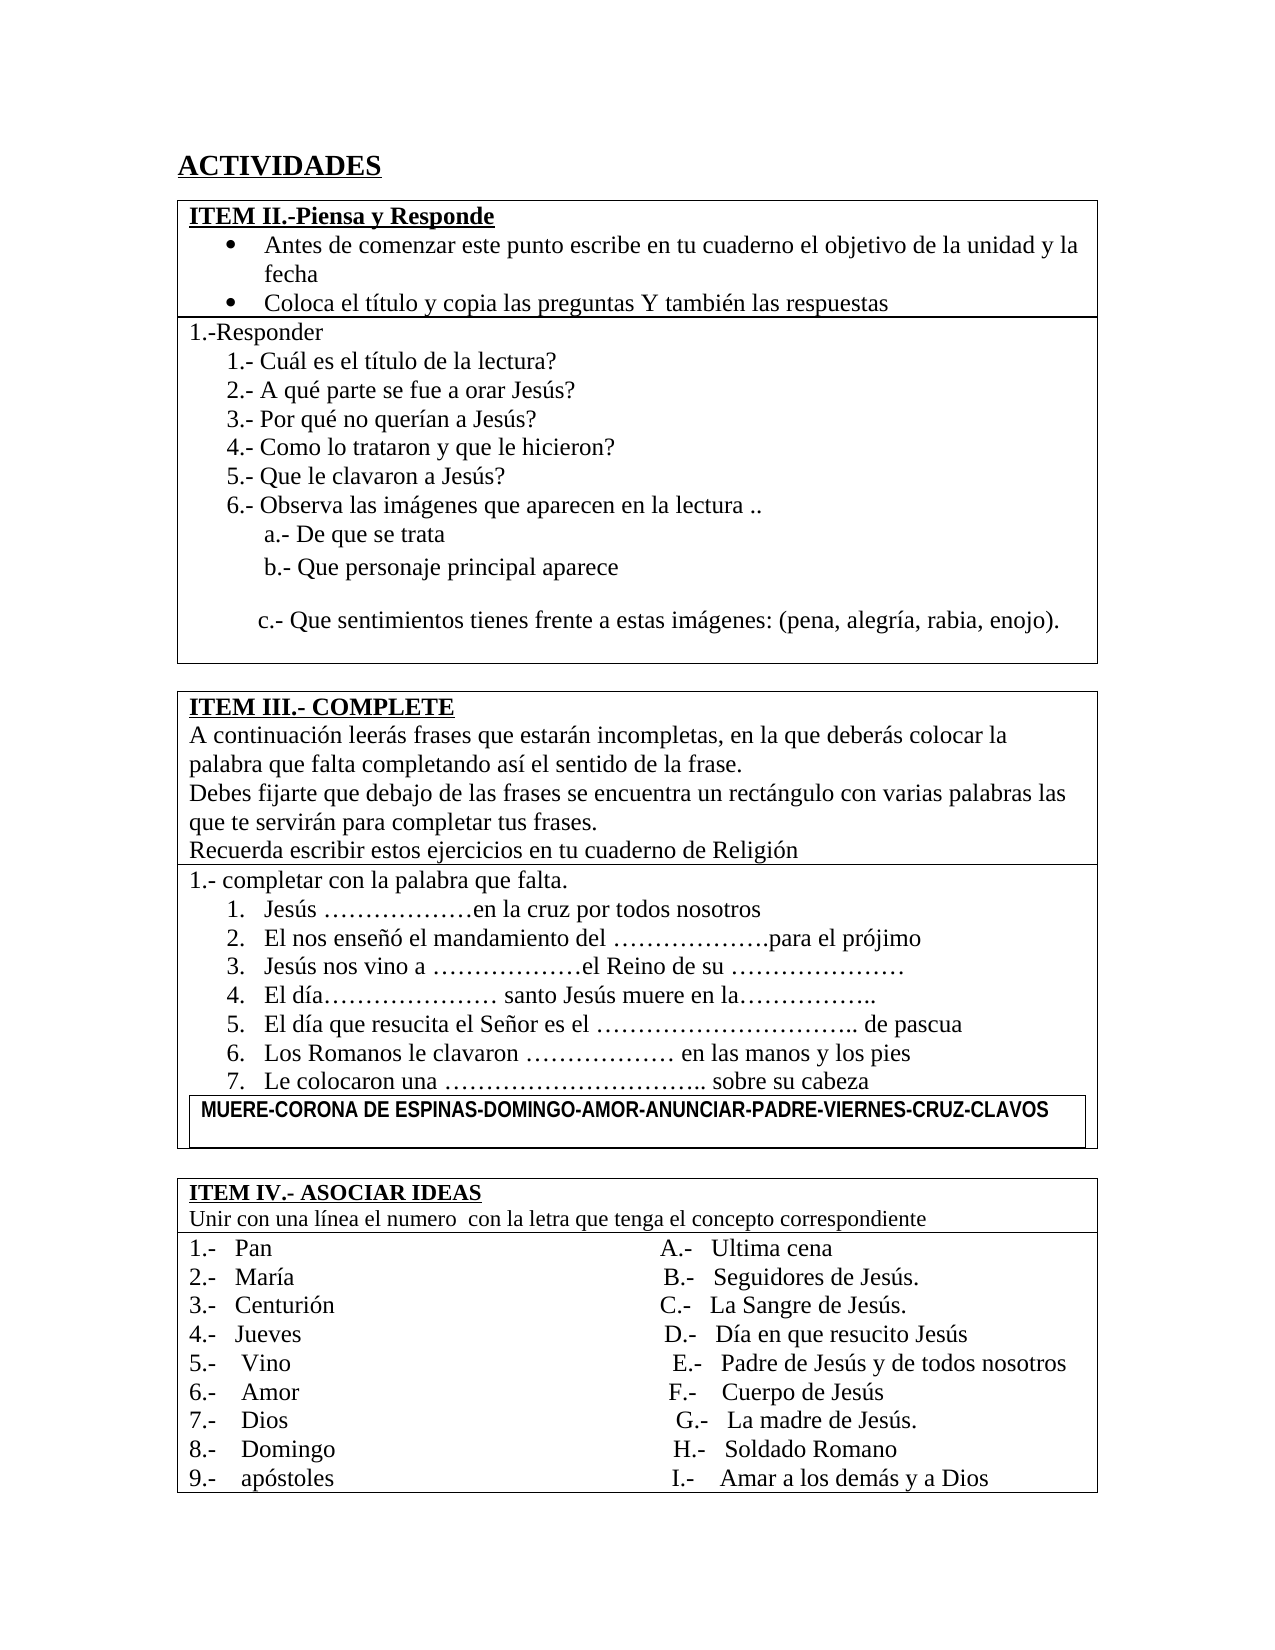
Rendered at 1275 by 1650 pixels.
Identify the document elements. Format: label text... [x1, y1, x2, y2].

table_header ITEM III.- COMPLETE A continuación leerás frases que estarán incompletas, en la que deberás colocar la palabra que falta completando así el sentido de la frase. Debes fijarte que debajo de las frases se encuentra un rectángulo con varias palabras las que te servirán para completar tus frases. Recuerda escribir estos ejercicios en tu cuaderno de Religión [178, 692, 1097, 864]
table_cell 1.-Responder 1.- Cuál es el título de la lectura? 2.- A qué parte se fue a orar Jesús? 3.- Por qué no querían a Jesús? 4.- Como lo trataron y que le hicieron? 5.- Que le clavaron a Jesús? 6.- Observa las imágenes que aparecen en la lectura .. a.- De que se trata b.- Que personaje principal aparece c.- Que sentimientos tienes frente a estas imágenes: (pena, alegría, rabia, enojo). [178, 318, 1097, 663]
table_cell 1.- Pan A.- Ultima cena 2.- María B.- Seguidores de Jesús. 3.- Centurión C.- La Sangre de Jesús. 4.- Jueves D.- Día en que resucito Jesús 5.- Vino E.- Padre de Jesús y de todos nosotros 6.- Amor F.- Cuerpo de Jesús 7.- Dios G.- La madre de Jesús. 8.- Domingo H.- Soldado Romano 9.- apóstoles I.- Amar a los demás y a Dios [178, 1233, 1097, 1492]
table_header ITEM IV.- ASOCIAR IDEAS Unir con una línea el numero con la letra que tenga el concepto correspondiente [178, 1179, 1097, 1232]
text ACTIVIDADES [177, 148, 1098, 181]
table_cell 1.- completar con la palabra que falta. Jesús ………………en la cruz por todos nosotros El nos enseñó el mandamiento del ……………….para el prójimo Jesús nos vino a ………………el Reino de su ………………… El día………………… santo Jesús muere en la…………….. El día que resucita el Señor es el ………………………….. de pascua Los Romanos le clavaron ……………… en las manos y los pies Le colocaron una ………………………….. sobre su cabeza [178, 865, 1097, 1148]
table_header ITEM II.-Piensa y Responde Antes de comenzar este punto escribe en tu cuaderno el objetivo de la unidad y la fecha Coloca el título y copia las preguntas Y también las respuestas [178, 201, 1097, 316]
